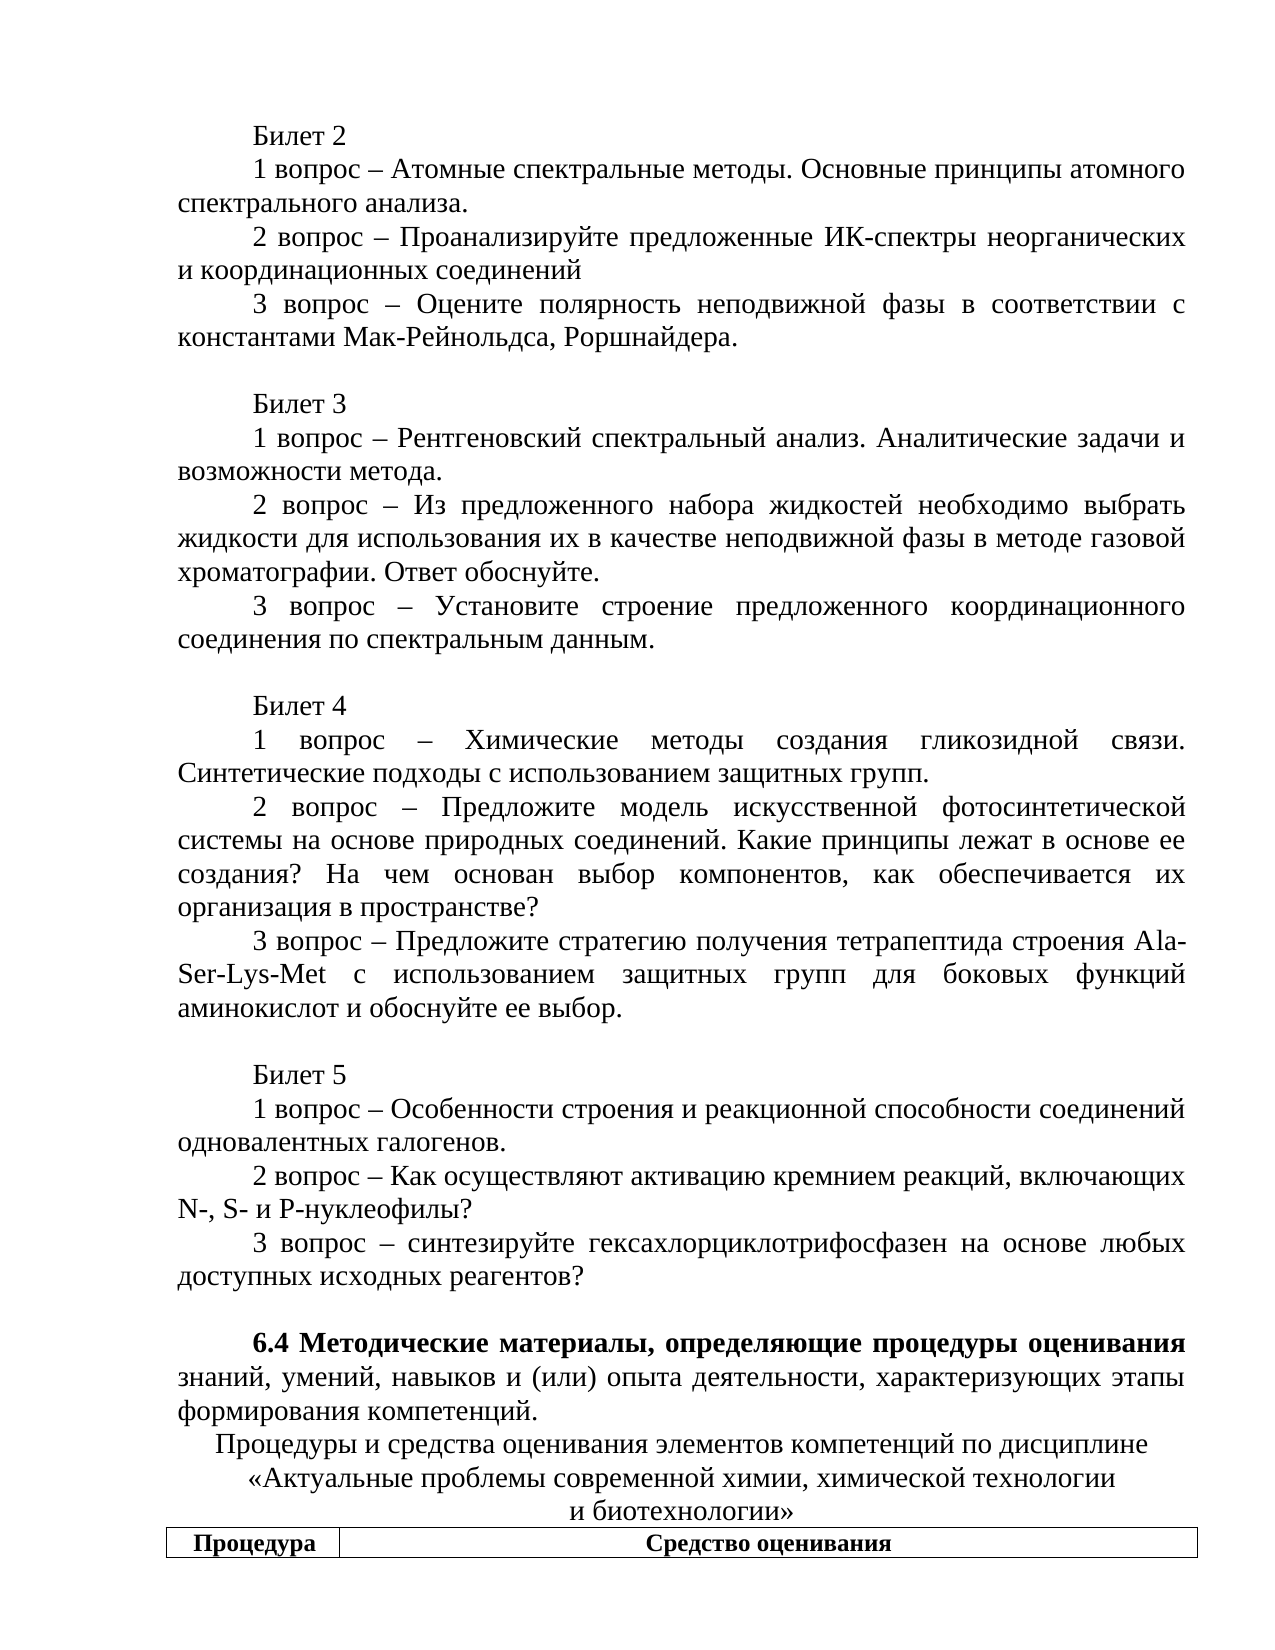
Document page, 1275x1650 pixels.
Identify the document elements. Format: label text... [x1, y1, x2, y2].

text 1 вопрос – Химические методы создания гликозидной связи. Синтетические подходы с использованием защитных групп. [177, 722, 1186, 789]
list 2 вопрос – Предложите модель искусственной фотосинтетической системы на основе природных соединений. Какие принципы лежат в основе ее создания? На чем основан выбор компонентов, как обеспечивается их организация в пространстве? [177, 789, 1186, 923]
list 2 вопрос – Из предложенного набора жидкостей необходимо выбрать жидкости для использования их в качестве неподвижной фазы в методе газовой хроматографии. Ответ обоснуйте. [177, 487, 1186, 588]
text 1 вопрос – Рентгеновский спектральный анализ. Аналитические задачи и возможности метода. [177, 420, 1186, 487]
text Процедуры и средства оценивания элементов компетенций по дисциплине [177, 1426, 1186, 1460]
text Билет 5 [177, 1057, 1186, 1091]
text Билет 4 [177, 688, 1186, 722]
list 3 вопрос – Предложите стратегию получения тетрапептида строения Аla-Ser-Lys-Met с использованием защитных групп для боковых функций аминокислот и обоснуйте ее выбор. [177, 923, 1186, 1024]
text и биотехнологии» [177, 1493, 1186, 1527]
text Билет 3 [177, 386, 1186, 420]
list 3 вопрос – синтезируйте гексахлорциклотрифосфазен на основе любых доступных исходных реагентов? [177, 1225, 1186, 1292]
text Билет 2 [177, 118, 1186, 152]
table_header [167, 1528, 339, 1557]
text 1 вопрос – Атомные спектральные методы. Основные принципы атомного спектрального анализа. [177, 152, 1186, 219]
text 1 вопрос – Особенности строения и реакционной способности соединений одновалентных галогенов. [177, 1091, 1186, 1158]
text «Актуальные проблемы современной химии, химической технологии [177, 1460, 1186, 1493]
list 2 вопрос – Как осуществляют активацию кремнием реакций, включающих N-, S- и Р-нуклеофилы? [177, 1158, 1186, 1225]
list 2 вопрос – Проанализируйте предложенные ИК-спектры неорганических и координационных соединений [177, 219, 1186, 286]
list 3 вопрос – Оцените полярность неподвижной фазы в соответствии с константами Мак-Рейнольдса, Роршнайдера. [177, 286, 1186, 353]
list 3 вопрос – Установите строение предложенного координационного соединения по спектральным данным. [177, 588, 1186, 655]
text 6.4 Методические материалы, определяющие процедуры оценивания знаний, умений, навыков и (или) опыта деятельности, характеризующих этапы формирования компетенций. [177, 1326, 1186, 1426]
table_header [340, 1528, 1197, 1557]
